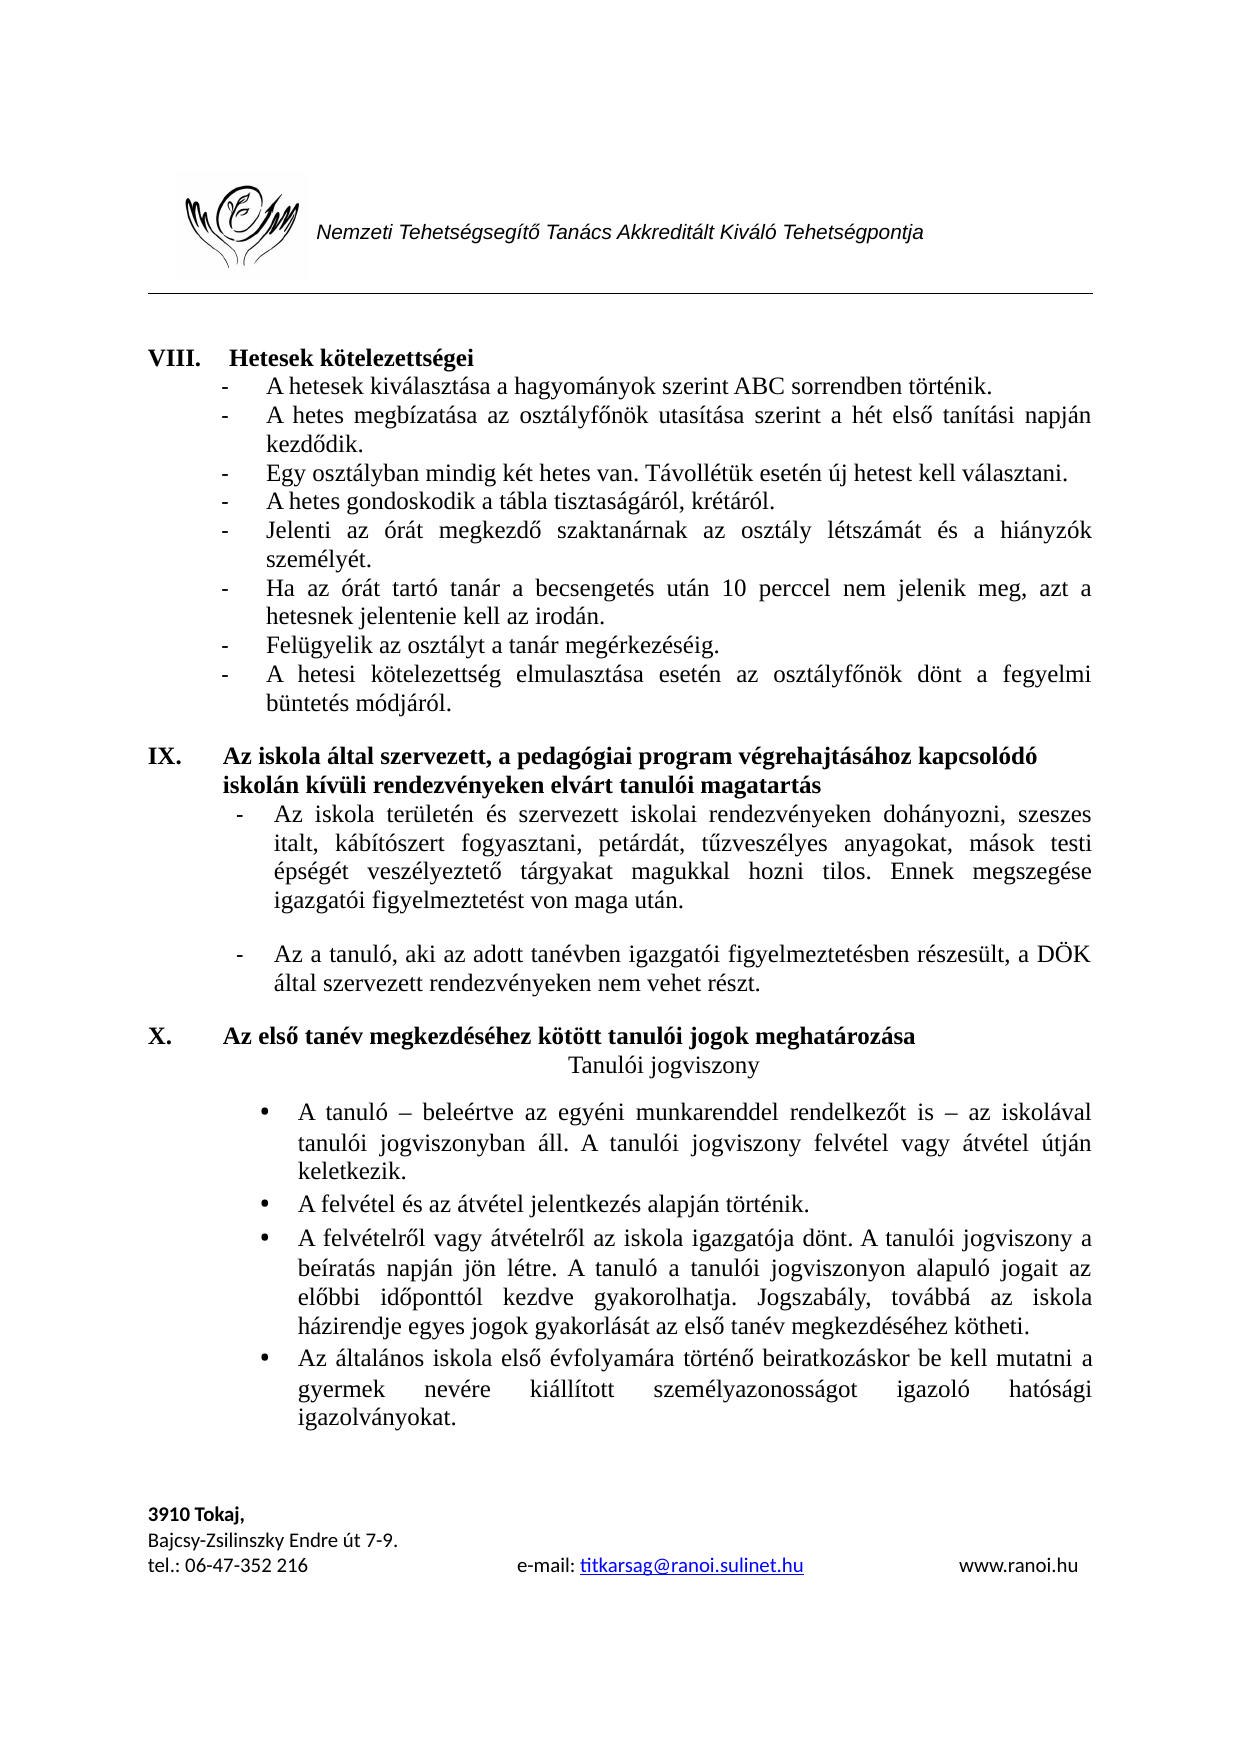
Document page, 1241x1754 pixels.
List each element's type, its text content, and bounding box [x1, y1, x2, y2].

subtitle Az iskola által szervezett, a pedagógiai program végrehajtásához kapcsolódó iskolán kívüli rendezvényeken elvárt tanulói magatartás [148, 741, 1093, 799]
list Ha az órát tartó tanár a becsengetés után 10 perccel nem jelenik meg, azt a hetesnek jelentenie kell az irodán. [221, 573, 1093, 630]
list A felvétel és az átvétel jelentkezés alapján történik. [260, 1185, 1093, 1219]
list A hetesi kötelezettség elmulasztása esetén az osztályfőnök dönt a fegyelmi büntetés módjáról. [221, 659, 1093, 716]
subtitle Az első tanév megkezdéséhez kötött tanulói jogok meghatározása [148, 1021, 1093, 1050]
list A felvételről vagy átvételről az iskola igazgatója dönt. A tanulói jogviszony a beíratás napján jön létre. A tanuló a tanulói jogviszonyon alapuló jogait az előbbi időponttól kezdve gyakorolhatja. Jogszabály, továbbá az iskola házirendje egyes jogok gyakorlását az első tanév megkezdéséhez kötheti. [260, 1219, 1093, 1339]
picture [176, 172, 308, 281]
list Az iskola területén és szervezett iskolai rendezvényeken dohányozni, szeszes italt, kábítószert fogyasztani, petárdát, tűzveszélyes anyagokat, mások testi épségét veszélyeztető tárgyakat magukkal hozni tilos. Ennek megszegése igazgatói figyelmeztetést von maga után. [236, 799, 1093, 914]
list Az általános iskola első évfolyamára történő beiratkozáskor be kell mutatni a gyermek nevére kiállított személyazonosságot igazoló hatósági igazolványokat. [260, 1339, 1093, 1431]
list A hetes gondoskodik a tábla tisztaságáról, krétáról. [221, 486, 1093, 515]
text Tanulói jogviszony [235, 1050, 1093, 1079]
list A hetesek kiválasztása a hagyományok szerint ABC sorrendben történik. [221, 371, 1093, 400]
list Az a tanuló, aki az adott tanévben igazgatói figyelmeztetésben részesült, a DÖK által szervezett rendezvényeken nem vehet részt. [236, 939, 1093, 996]
list A hetes megbízatása az osztályfőnök utasítása szerint a hét első tanítási napján kezdődik. [221, 400, 1093, 458]
subtitle Hetesek kötelezettségei [148, 343, 1093, 371]
list A tanuló – beleértve az egyéni munkarenddel rendelkezőt is – az iskolával tanulói jogviszonyban áll. A tanulói jogviszony felvétel vagy átvétel útján keletkezik. [260, 1094, 1093, 1185]
list Egy osztályban mindig két hetes van. Távollétük esetén új hetest kell választani. [221, 458, 1093, 486]
list Jelenti az órát megkezdő szaktanárnak az osztály létszámát és a hiányzók személyét. [221, 515, 1093, 573]
list Felügyelik az osztályt a tanár megérkezéséig. [221, 630, 1093, 659]
